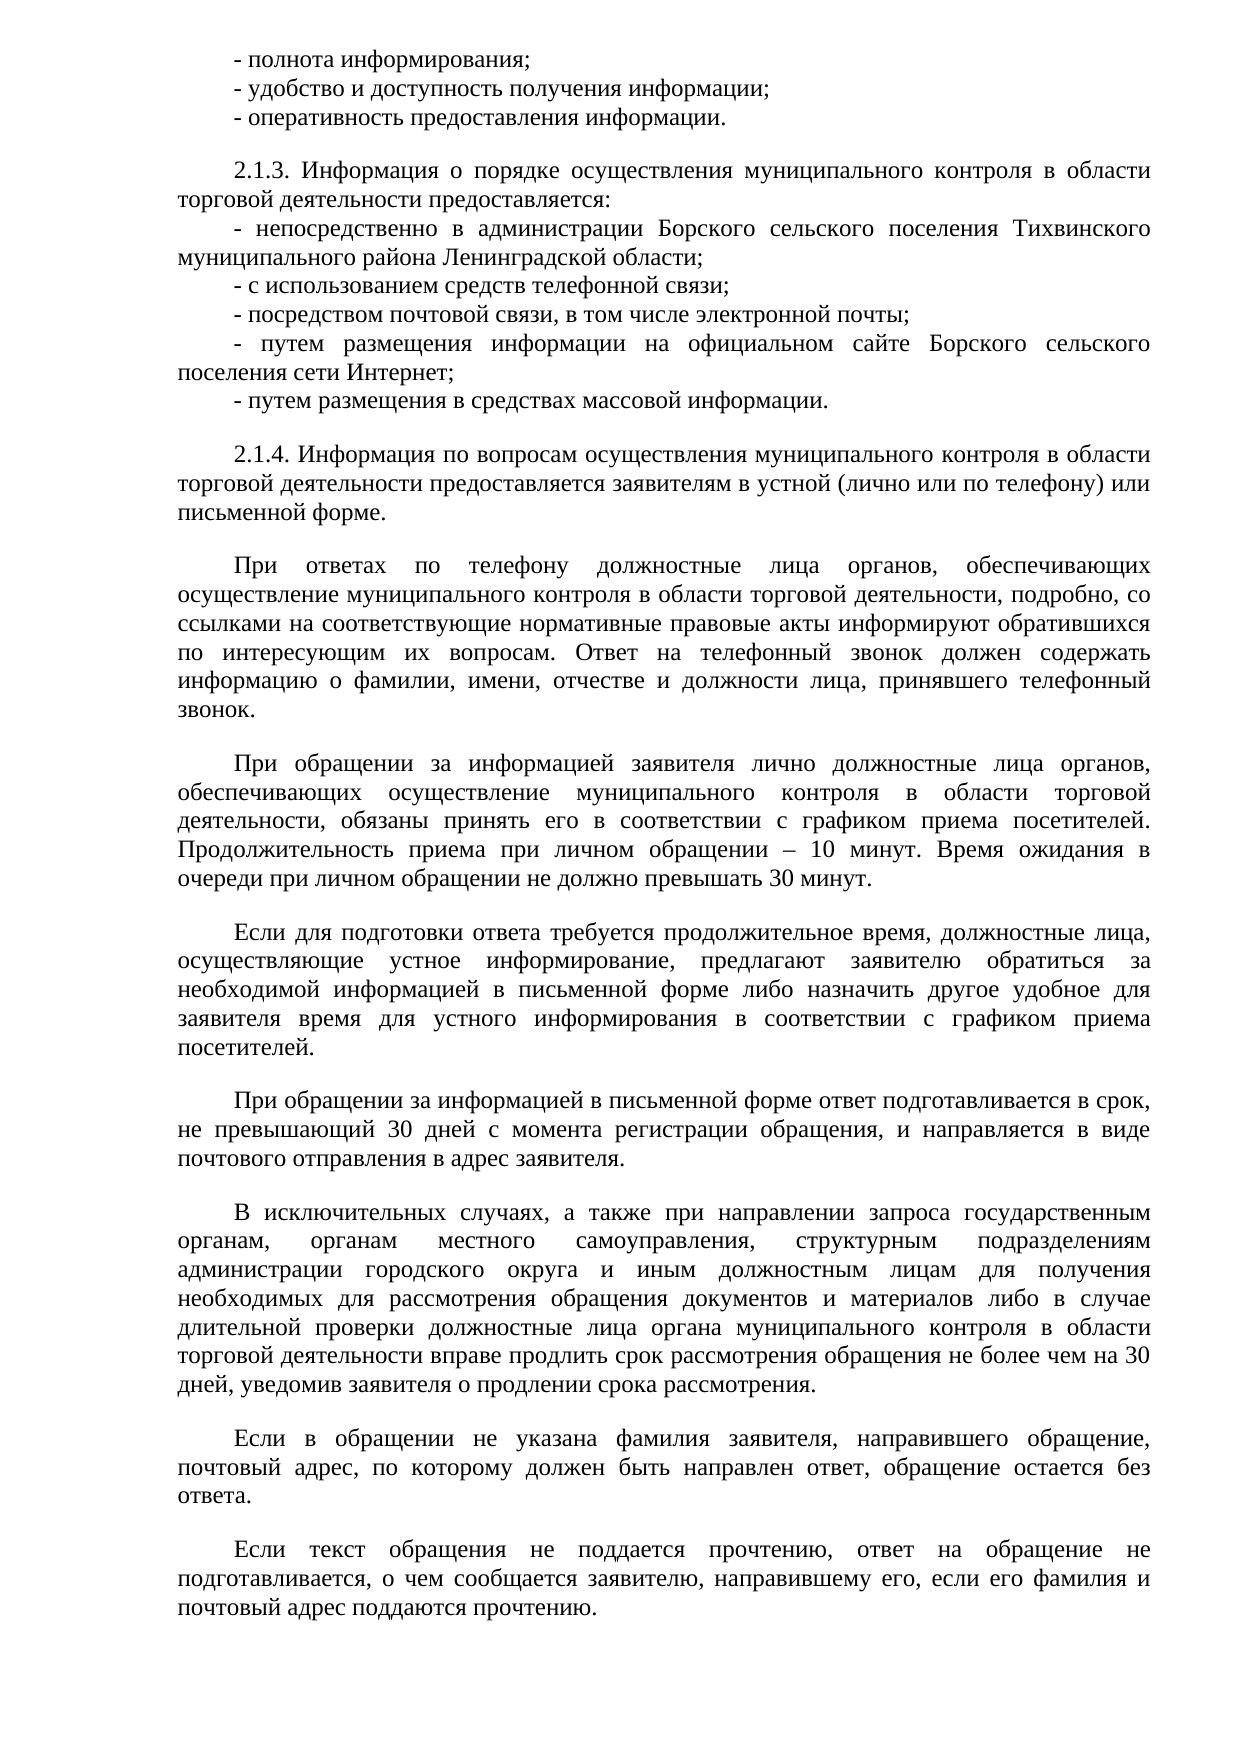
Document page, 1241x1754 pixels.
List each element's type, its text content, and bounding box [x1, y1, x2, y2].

text Если для подготовки ответа требуется продолжительное время, должностные лица, осуществляющие устное информирование, предлагают заявителю обратиться за необходимой информацией в письменной форме либо назначить другое удобное для заявителя время для устного информирования в соответствии с графиком приема посетителей. [177, 917, 1152, 1061]
text - путем размещения информации на официальном сайте Борского сельского поселения сети Интернет; [177, 328, 1152, 386]
text При обращении за информацией в письменной форме ответ подготавливается в срок, не превышающий 30 дней с момента регистрации обращения, и направляется в виде почтового отправления в адрес заявителя. [177, 1086, 1152, 1172]
text - полнота информирования; [177, 44, 1152, 73]
text - непосредственно в администрации Борского сельского поселения Тихвинского муниципального района Ленинградской области; [177, 213, 1152, 271]
text - удобство и доступность получения информации; [177, 73, 1152, 102]
text - оперативность предоставления информации. [177, 102, 1152, 131]
text 2.1.3. Информация о порядке осуществления муниципального контроля в области торговой деятельности предоставляется: [177, 156, 1152, 213]
text Если в обращении не указана фамилия заявителя, направившего обращение, почтовый адрес, по которому должен быть направлен ответ, обращение остается без ответа. [177, 1423, 1152, 1509]
text Если текст обращения не поддается прочтению, ответ на обращение не подготавливается, о чем сообщается заявителю, направившему его, если его фамилия и почтовый адрес поддаются прочтению. [177, 1534, 1152, 1621]
text В исключительных случаях, а также при направлении запроса государственным органам, органам местного самоуправления, структурным подразделениям администрации городского округа и иным должностным лицам для получения необходимых для рассмотрения обращения документов и материалов либо в случае длительной проверки должностные лица органа муниципального контроля в области торговой деятельности вправе продлить срок рассмотрения обращения не более чем на 30 дней, уведомив заявителя о продлении срока рассмотрения. [177, 1197, 1152, 1398]
text При ответах по телефону должностные лица органов, обеспечивающих осуществление муниципального контроля в области торговой деятельности, подробно, со ссылками на соответствующие нормативные правовые акты информируют обратившихся по интересующим их вопросам. Ответ на телефонный звонок должен содержать информацию о фамилии, имени, отчестве и должности лица, принявшего телефонный звонок. [177, 551, 1152, 723]
text - с использованием средств телефонной связи; [177, 271, 1152, 299]
text При обращении за информацией заявителя лично должностные лица органов, обеспечивающих осуществление муниципального контроля в области торговой деятельности, обязаны принять его в соответствии с графиком приема посетителей. Продолжительность приема при личном обращении – 10 минут. Время ожидания в очереди при личном обращении не должно превышать 30 минут. [177, 748, 1152, 892]
text 2.1.4. Информация по вопросам осуществления муниципального контроля в области торговой деятельности предоставляется заявителям в устной (лично или по телефону) или письменной форме. [177, 439, 1152, 526]
text - посредством почтовой связи, в том числе электронной почты; [177, 299, 1152, 328]
text - путем размещения в средствах массовой информации. [177, 386, 1152, 414]
